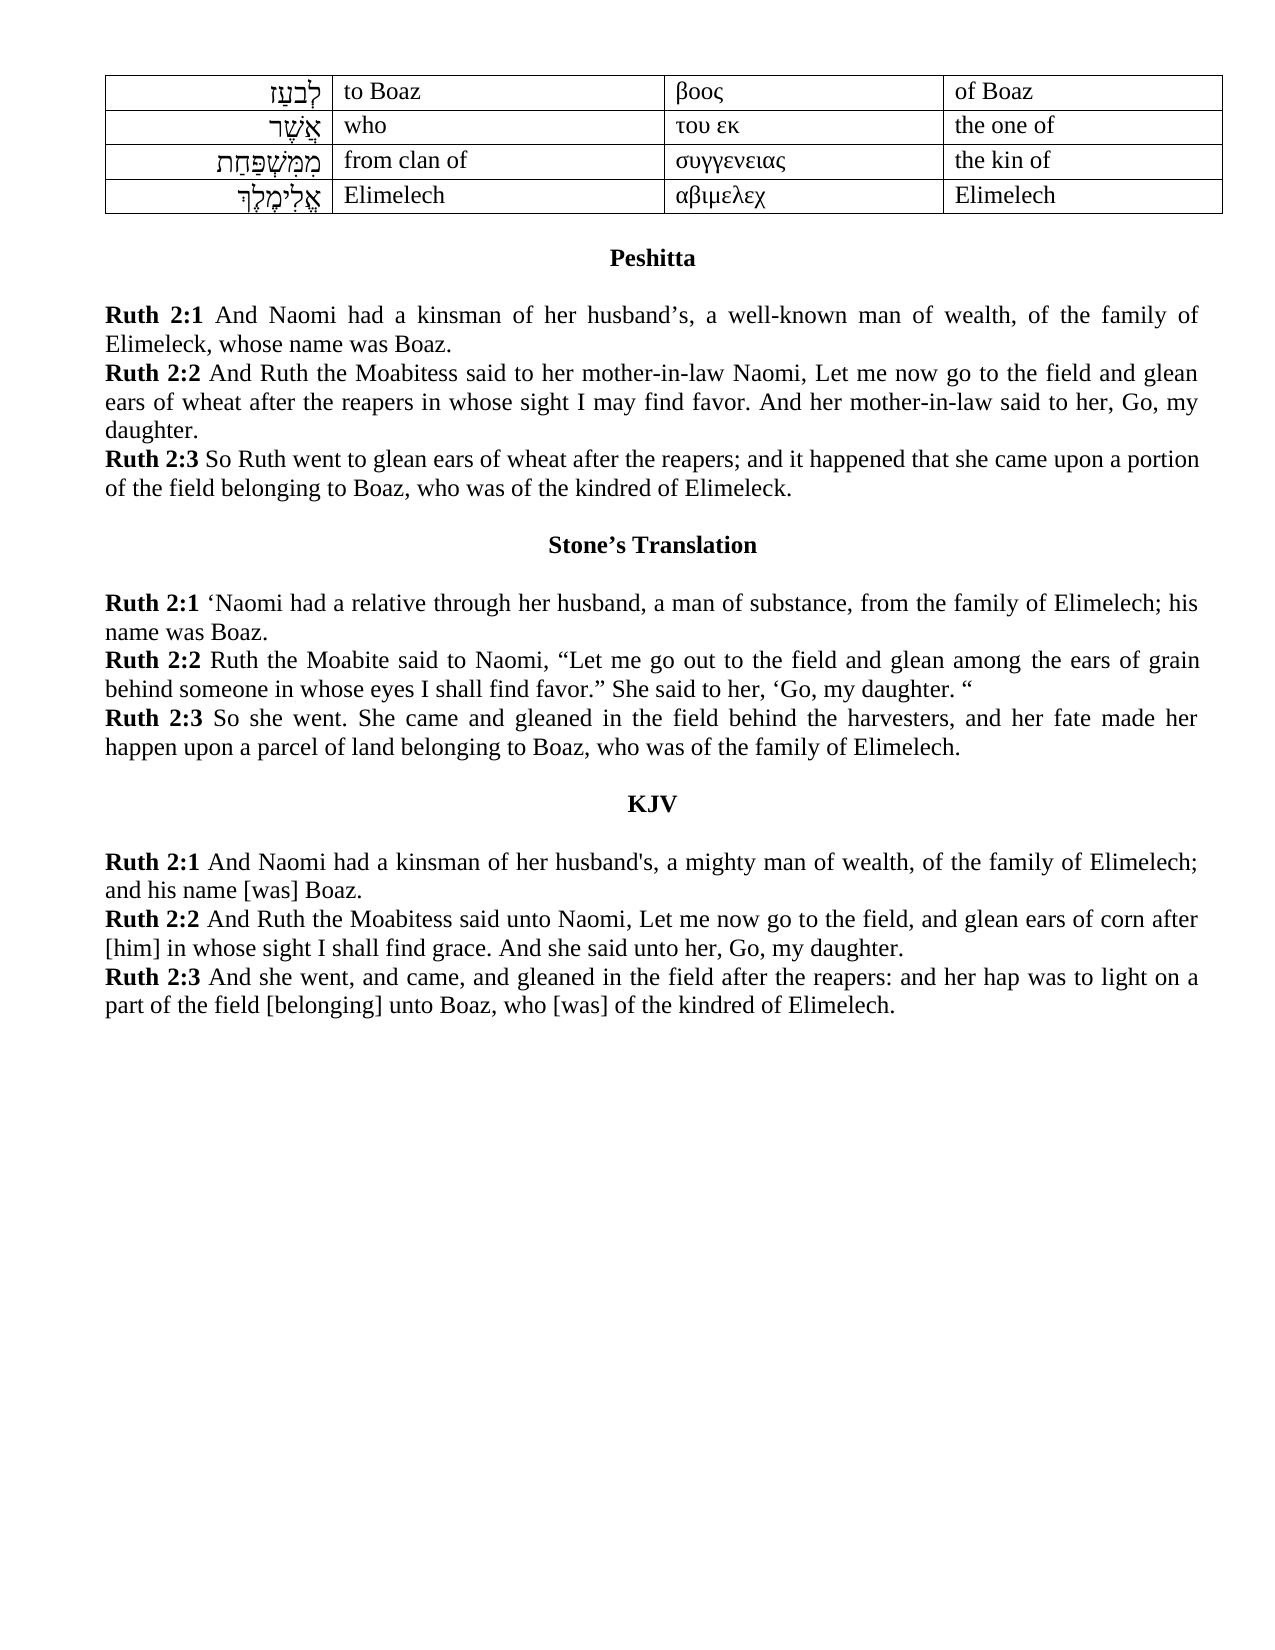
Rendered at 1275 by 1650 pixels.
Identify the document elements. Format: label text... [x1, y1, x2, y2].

table_cell מִמִּשְׁפַּחַת [106, 145, 332, 179]
table_cell αβιμελεχ [665, 180, 943, 213]
table_cell from clan of [333, 145, 664, 179]
table_cell אֲשֶׁר [106, 111, 332, 144]
table_cell לְבעַז [106, 76, 332, 109]
table_cell συγγενειας [665, 145, 943, 179]
table_cell του εκ [665, 111, 943, 144]
text Ruth 2:3 And she went, and came, and gleaned in the field after the reapers: and her hap was to light on a part of the field [belonging] unto Boaz, who [was] of the kindred of Elimelech. [105, 962, 1200, 1019]
table_cell βοος [665, 76, 943, 109]
text Ruth 2:3 So Ruth went to glean ears of wheat after the reapers; and it happened that she came upon a portion of the field belonging to Boaz, who was of the kindred of Elimeleck. [105, 444, 1200, 502]
text Stone’s Translation [105, 531, 1200, 559]
table_cell the one of [944, 111, 1222, 144]
table_cell the kin of [944, 145, 1222, 179]
text Peshitta [105, 243, 1200, 272]
text KJV [105, 789, 1200, 818]
text Ruth 2:2 And Ruth the Moabitess said to her mother-in-law Naomi, Let me now go to the field and glean ears of wheat after the reapers in whose sight I may find favor. And her mother-in-law said to her, Go, my daughter. [105, 358, 1200, 444]
text Ruth 2:1 And Naomi had a kinsman of her husband’s, a well-known man of wealth, of the family of Elimeleck, whose name was Boaz. [105, 301, 1200, 358]
text Ruth 2:1 And Naomi had a kinsman of her husband's, a mighty man of wealth, of the family of Elimelech; and his name [was] Boaz. [105, 847, 1200, 904]
table_cell to Boaz [333, 76, 664, 109]
table_cell of Boaz [944, 76, 1222, 109]
text Ruth 2:2 Ruth the Moabite said to Naomi, “Let me go out to the field and glean among the ears of grain behind someone in whose eyes I shall find favor.” She said to her, ‘Go, my daughter. “ [105, 646, 1200, 703]
text Ruth 2:2 And Ruth the Moabitess said unto Naomi, Let me now go to the field, and glean ears of corn after [him] in whose sight I shall find grace. And she said unto her, Go, my daughter. [105, 904, 1200, 962]
text Ruth 2:3 So she went. She came and gleaned in the field behind the harvesters, and her fate made her happen upon a parcel of land belonging to Boaz, who was of the family of Elimelech. [105, 703, 1200, 761]
table_cell Elimelech [333, 180, 664, 213]
table_cell Elimelech [944, 180, 1222, 213]
table_cell who [333, 111, 664, 144]
table_cell אֱלִימֶלֶךְ [106, 180, 332, 213]
text Ruth 2:1 ‘Naomi had a relative through her husband, a man of substance, from the family of Elimelech; his name was Boaz. [105, 588, 1200, 646]
